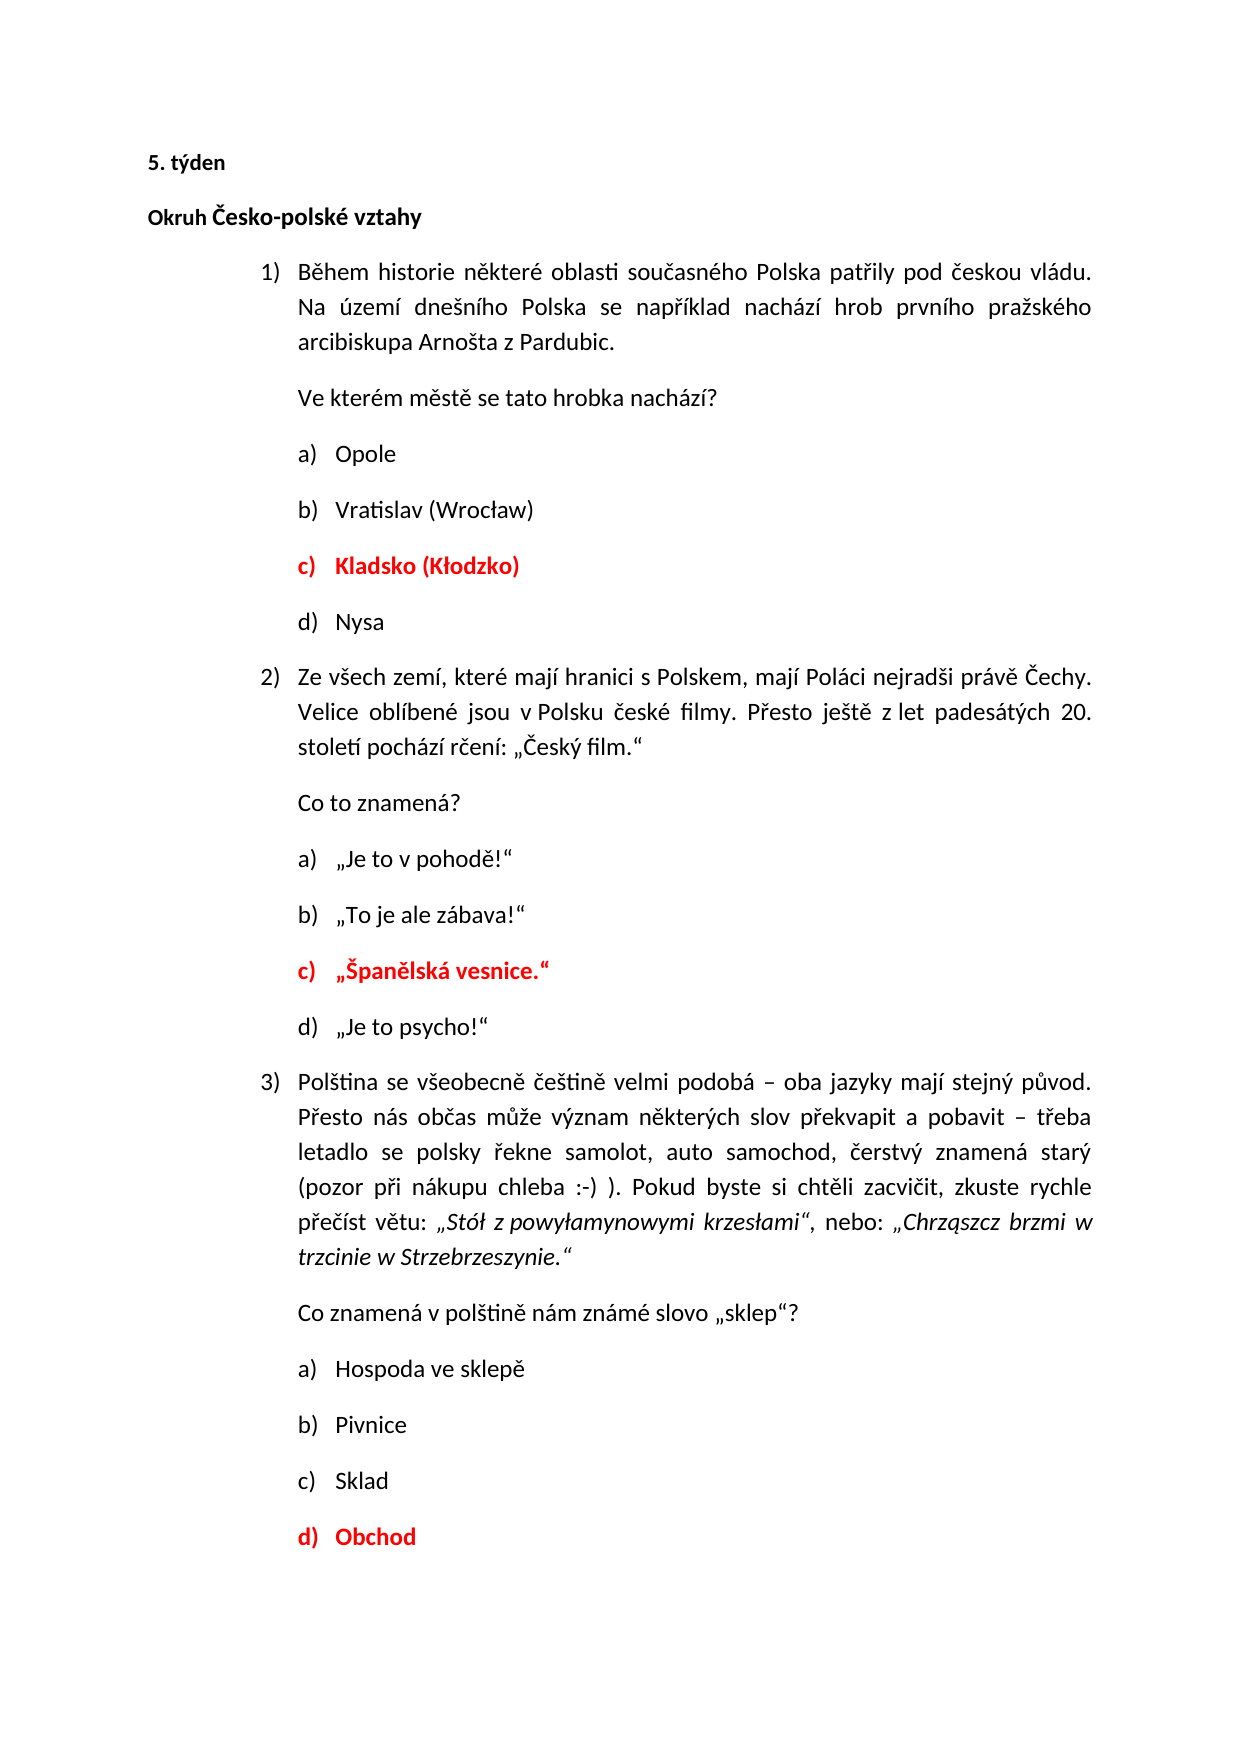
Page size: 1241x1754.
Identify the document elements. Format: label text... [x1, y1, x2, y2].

list Kladsko (Kłodzko) [298, 550, 1093, 580]
list Opole [298, 438, 1093, 469]
text Ve kterém městě se tato hrobka nachází? [298, 382, 1093, 413]
text Okruh Česko-polské vztahy [148, 201, 1093, 231]
list Vratislav (Wrocław) [298, 494, 1093, 524]
list Sklad [298, 1465, 1093, 1495]
text Co znamená v polštině nám známé slovo „sklep“? [298, 1297, 1093, 1328]
list Pivnice [298, 1409, 1093, 1439]
list Ze všech zemí, které mají hranici s Polskem, mají Poláci nejradši právě Čechy. Velice oblíbené jsou v Polsku české filmy. Přesto ještě z let padesátých 20. století pochází rčení: „Český film.“ [260, 661, 1093, 762]
list Nysa [298, 606, 1093, 636]
list Obchod [298, 1521, 1093, 1551]
text Co to znamená? [298, 787, 1093, 818]
list Hospoda ve sklepě [298, 1353, 1093, 1384]
list „Je to v pohodě!“ [298, 843, 1093, 874]
text 5. týden [148, 148, 1093, 176]
list Polština se všeobecně češtině velmi podobá – oba jazyky mají stejný původ. Přesto nás občas může význam některých slov překvapit a pobavit – třeba letadlo se polsky řekne samolot, auto samochod, čerstvý znamená starý (pozor při nákupu chleba :-) ). Pokud byste si chtěli zacvičit, zkuste rychle přečíst větu: „Stół z powyłamynowymi krzesłami“, nebo: „Chrząszcz brzmi w trzcinie w Strzebrzeszynie.“ [260, 1066, 1093, 1272]
list „Je to psycho!“ [298, 1011, 1093, 1041]
list Během historie některé oblasti současného Polska patřily pod českou vládu. Na území dnešního Polska se například nachází hrob prvního pražského arcibiskupa Arnošta z Pardubic. [260, 256, 1093, 357]
list „To je ale zábava!“ [298, 899, 1093, 929]
list „Španělská vesnice.“ [298, 955, 1093, 985]
